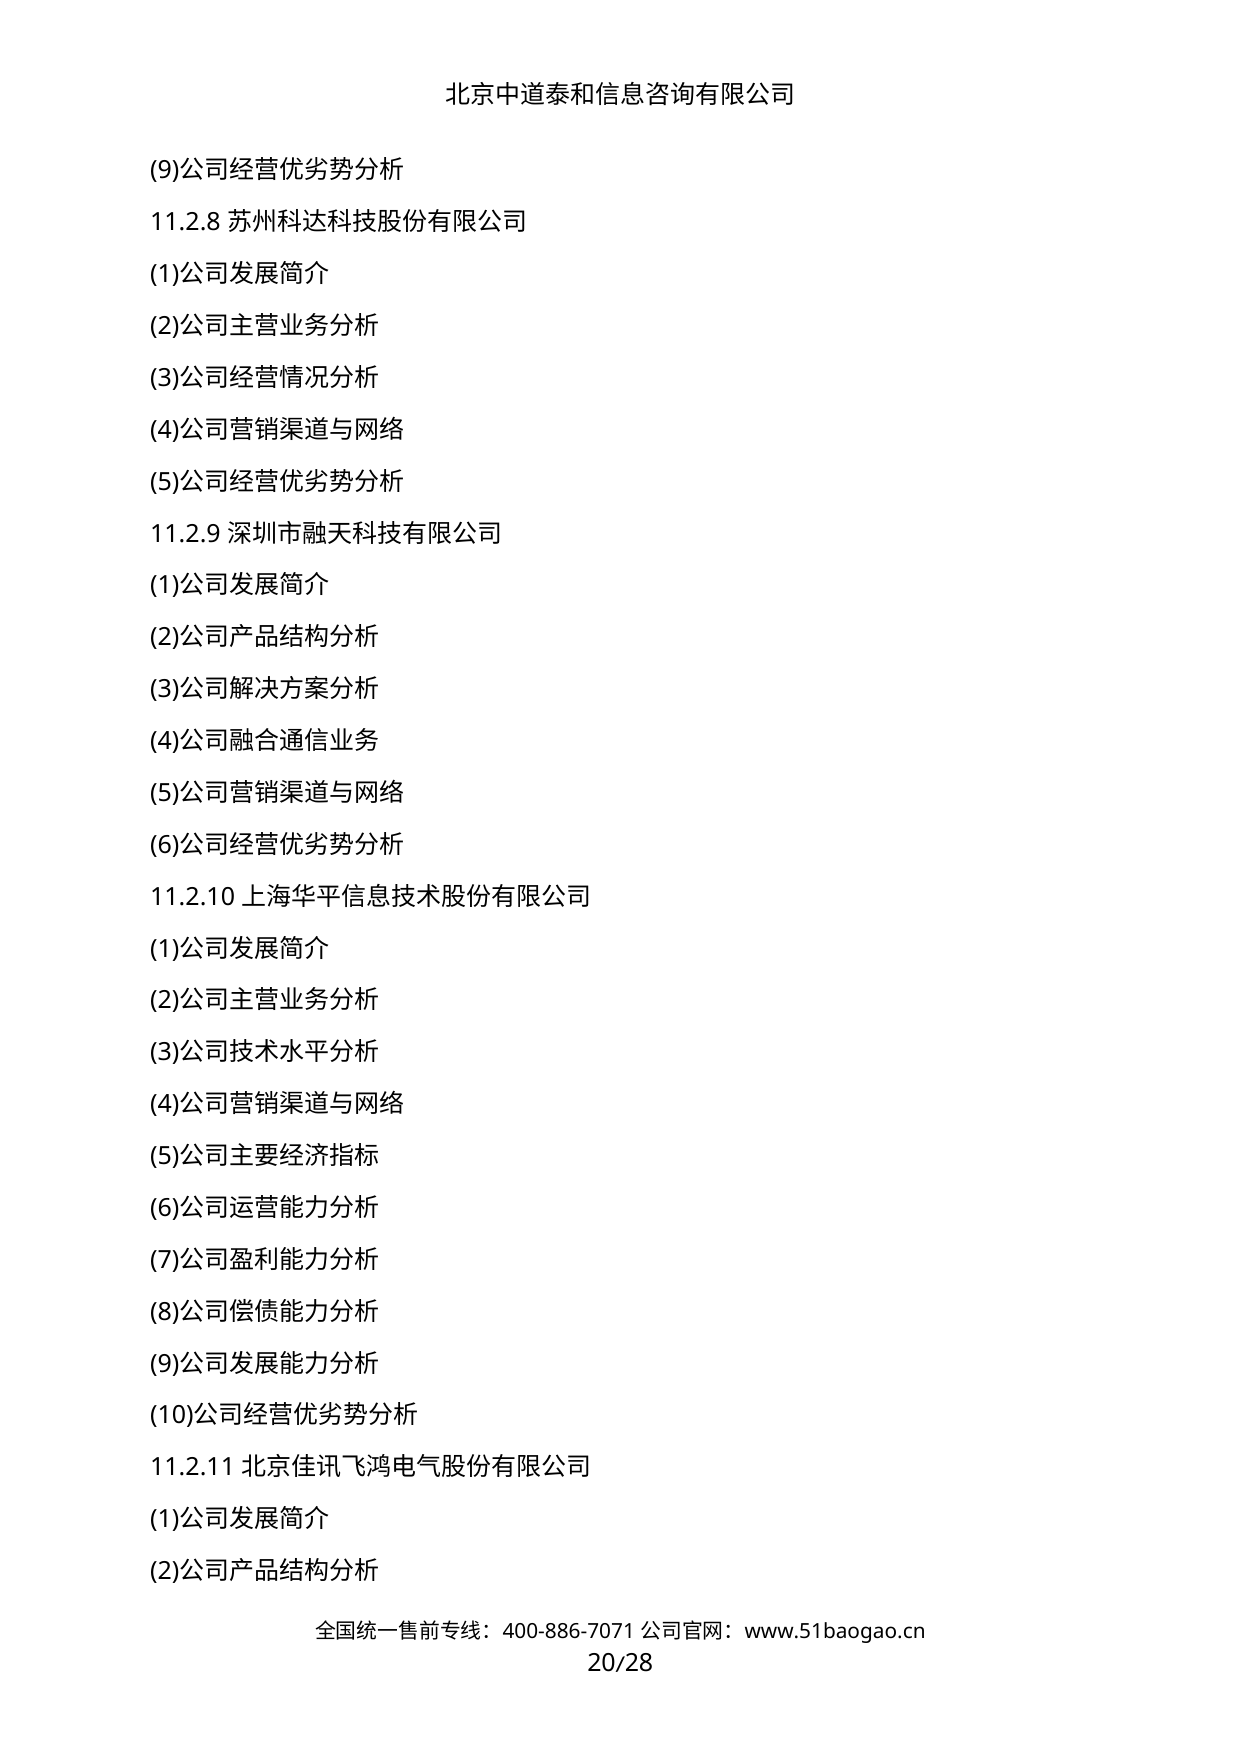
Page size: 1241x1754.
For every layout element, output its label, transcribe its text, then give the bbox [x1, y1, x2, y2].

text 11.2.9 深圳市融天科技有限公司 [150, 513, 1090, 549]
text (1)公司发展简介 [150, 254, 1090, 290]
text (5)公司主要经济指标 [150, 1136, 1090, 1172]
text (4)公司营销渠道与网络 [150, 409, 1090, 446]
text (2)公司主营业务分析 [150, 306, 1090, 342]
text (3)公司技术水平分析 [150, 1032, 1090, 1068]
text (2)公司产品结构分析 [150, 617, 1090, 653]
text (4)公司融合通信业务 [150, 721, 1090, 757]
text 11.2.11 北京佳讯飞鸿电气股份有限公司 [150, 1447, 1090, 1483]
text (6)公司运营能力分析 [150, 1187, 1090, 1224]
text (2)公司主营业务分析 [150, 980, 1090, 1016]
text (6)公司经营优劣势分析 [150, 824, 1090, 861]
text (9)公司经营优劣势分析 [150, 150, 1090, 186]
text (3)公司解决方案分析 [150, 669, 1090, 705]
text (1)公司发展简介 [150, 928, 1090, 964]
text 11.2.10 上海华平信息技术股份有限公司 [150, 876, 1090, 912]
text (3)公司经营情况分析 [150, 357, 1090, 394]
text (9)公司发展能力分析 [150, 1343, 1090, 1379]
text (2)公司产品结构分析 [150, 1551, 1090, 1587]
text (5)公司营销渠道与网络 [150, 772, 1090, 809]
text (1)公司发展简介 [150, 1499, 1090, 1535]
text (1)公司发展简介 [150, 565, 1090, 601]
text (4)公司营销渠道与网络 [150, 1084, 1090, 1120]
text (10)公司经营优劣势分析 [150, 1395, 1090, 1431]
text (8)公司偿债能力分析 [150, 1291, 1090, 1327]
text (7)公司盈利能力分析 [150, 1239, 1090, 1276]
text (5)公司经营优劣势分析 [150, 461, 1090, 497]
text 11.2.8 苏州科达科技股份有限公司 [150, 202, 1090, 238]
